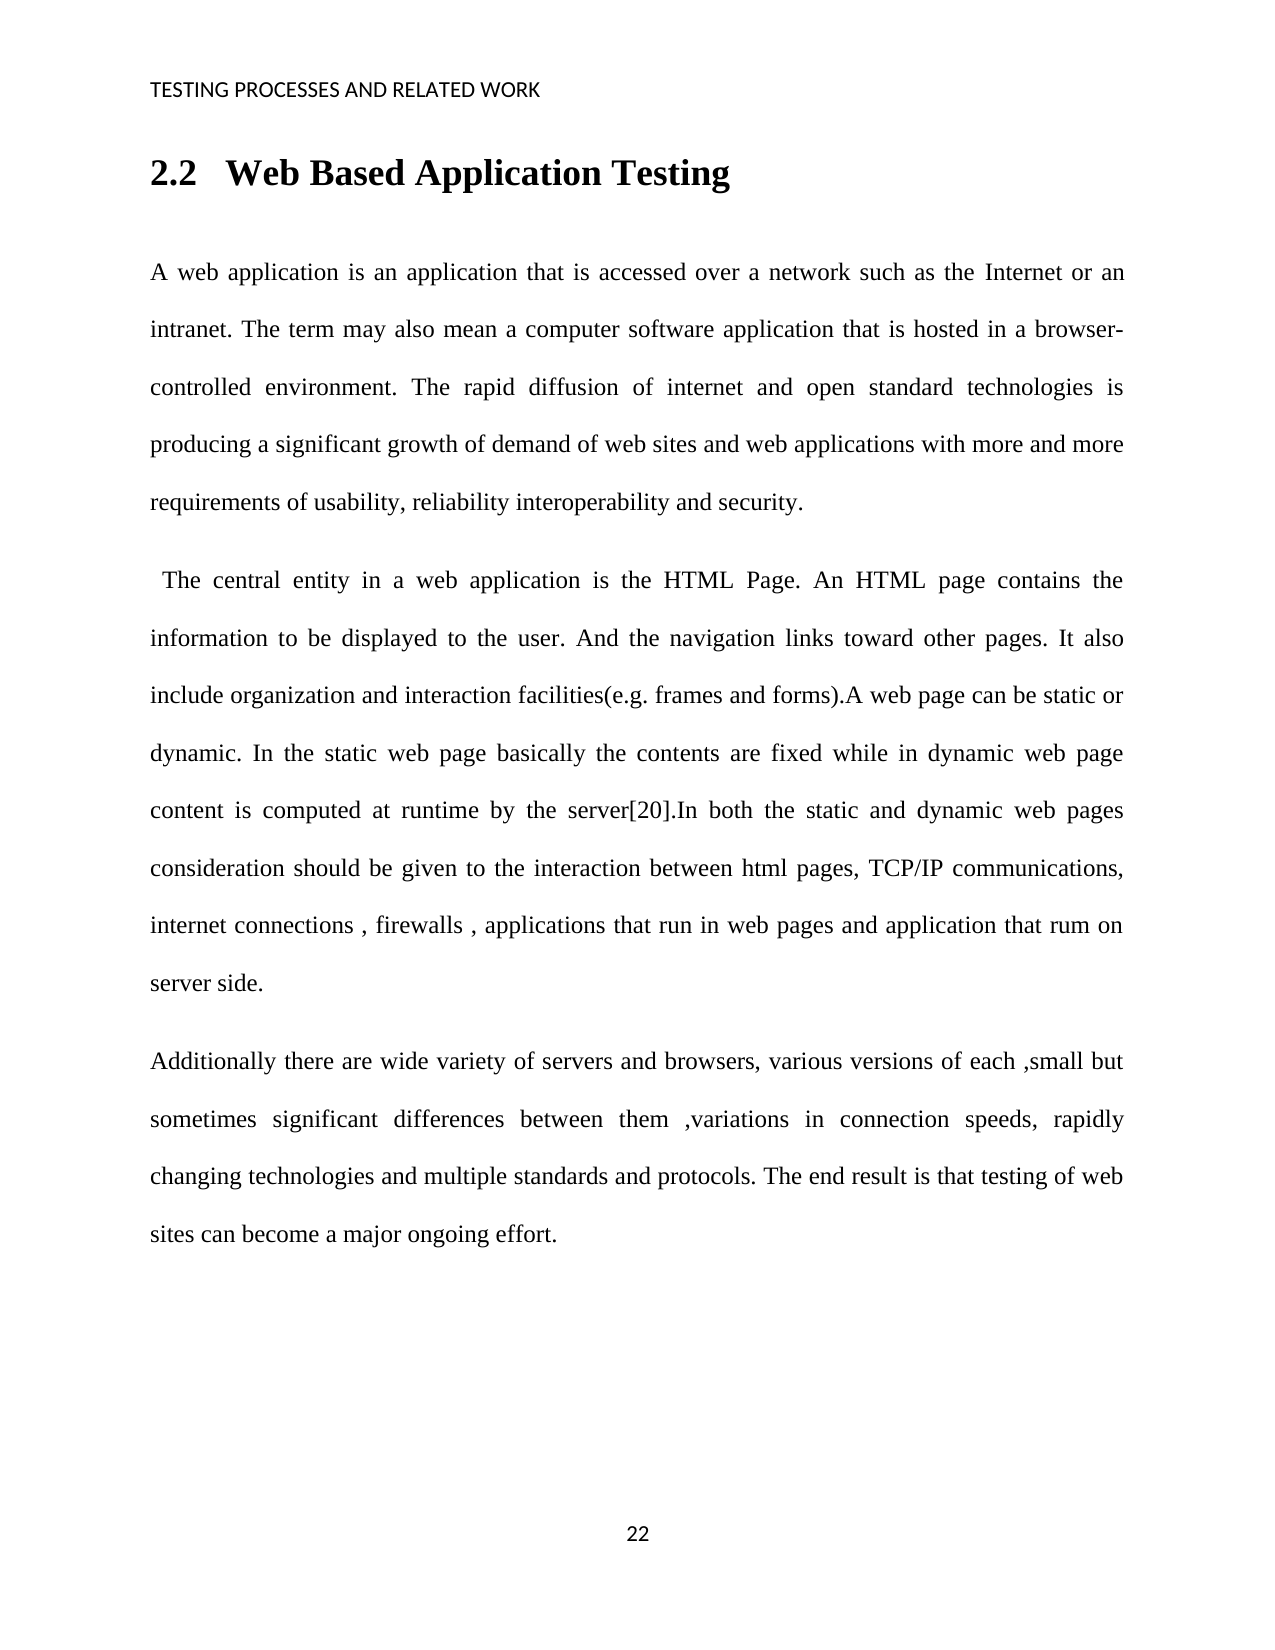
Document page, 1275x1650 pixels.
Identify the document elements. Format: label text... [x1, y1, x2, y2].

text The central entity in a web application is the HTML Page. An HTML page contains the information to be displayed to the user. And the navigation links toward other pages. It also include organization and interaction facilities(e.g. frames and forms).A web page can be static or dynamic. In the static web page basically the contents are fixed while in dynamic web page content is computed at runtime by the server[20].In both the static and dynamic web pages consideration should be given to the interaction between html pages, TCP/IP communications, internet connections , firewalls , applications that run in web pages and application that rum on server side. [150, 565, 1125, 997]
text A web application is an application that is accessed over a network such as the Internet or an intranet. The term may also mean a computer software application that is hosted in a browser-controlled environment. The rapid diffusion of internet and open standard technologies is producing a significant growth of demand of web sites and web applications with more and more requirements of usability, reliability interoperability and security. [150, 257, 1125, 516]
list Web Based Application Testing [150, 150, 1125, 193]
text Additionally there are wide variety of servers and browsers, various versions of each ,small but sometimes significant differences between them ,variations in connection speeds, rapidly changing technologies and multiple standards and protocols. The end result is that testing of web sites can become a major ongoing effort. [150, 1046, 1125, 1247]
